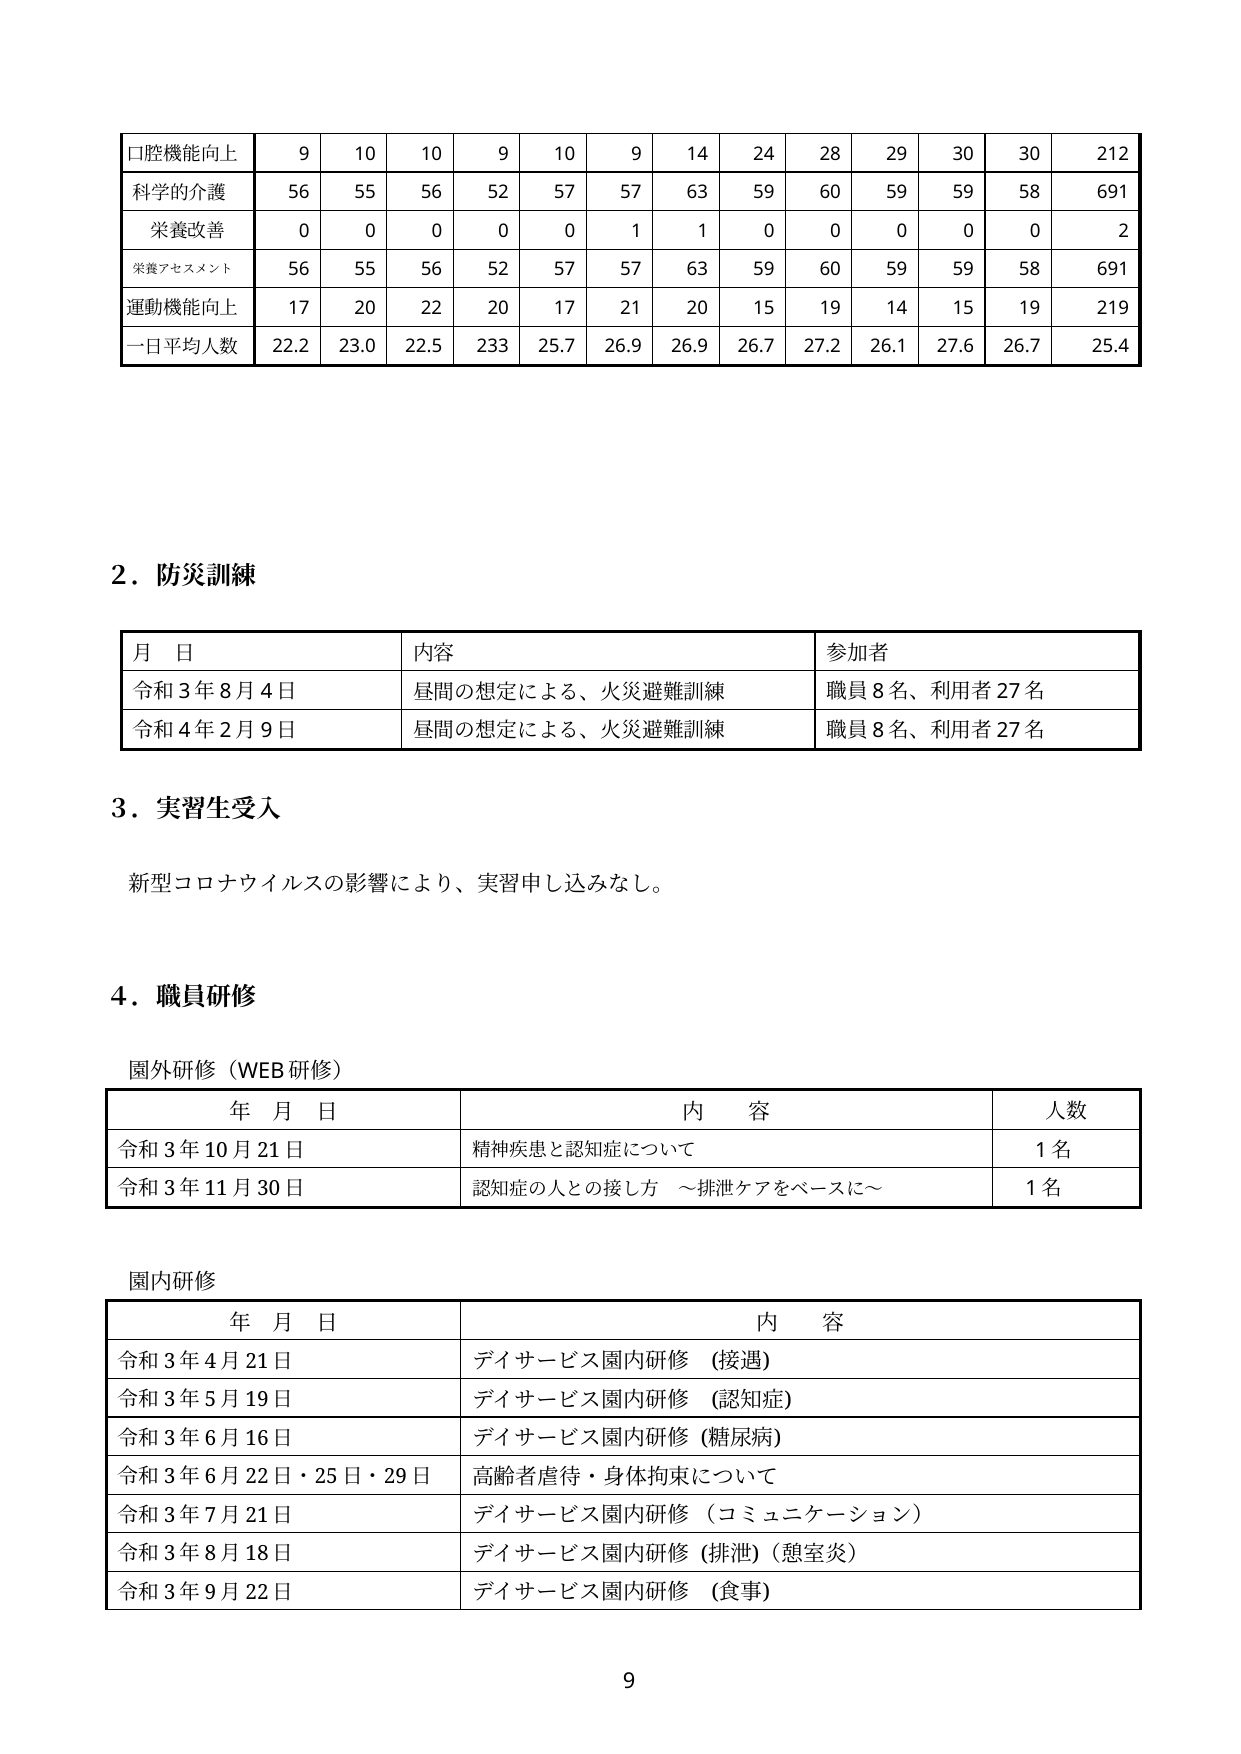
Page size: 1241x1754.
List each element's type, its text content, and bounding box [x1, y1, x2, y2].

table_cell デイサービス園内研修 (排泄)（憩室炎） [461, 1533, 1139, 1571]
table_cell 57 [587, 250, 652, 287]
table_cell 691 [1052, 173, 1138, 210]
table_cell 令和3年8月4日 [123, 671, 401, 709]
table_header 人数 [993, 1091, 1139, 1129]
table_cell 59 [852, 173, 918, 210]
table_cell 56 [256, 250, 320, 287]
table_cell 22 [387, 288, 453, 326]
table_cell 運動機能向上 [123, 288, 253, 326]
table_header 年 月 日 [108, 1302, 460, 1339]
table_header 参加者 [816, 633, 1138, 670]
table_header 内 容 [461, 1091, 992, 1129]
table_cell デイサービス園内研修 (食事) [461, 1572, 1139, 1609]
table_cell 59 [919, 173, 984, 210]
table_cell 認知症の人との接し方 ～排泄ケアをベースに～ [461, 1168, 992, 1206]
table_cell 栄養改善 [123, 211, 253, 248]
table_header 年 月 日 [108, 1091, 460, 1129]
table_cell 27.2 [786, 327, 851, 364]
table_cell 令和3年11月30日 [108, 1168, 460, 1206]
table_cell 0 [720, 211, 785, 248]
table_cell 28 [786, 134, 851, 171]
table_cell 10 [321, 134, 386, 171]
table_cell 0 [520, 211, 586, 248]
table_cell 15 [919, 288, 984, 326]
table_cell 1 [587, 211, 652, 248]
table_cell 59 [852, 250, 918, 287]
table_cell 昼間の想定による、火災避難訓練 [402, 671, 814, 709]
table_cell 57 [587, 173, 652, 210]
table_cell 令和3年7月21日 [108, 1495, 460, 1532]
table_cell 212 [1052, 134, 1138, 171]
table_cell 19 [986, 288, 1051, 326]
table_cell デイサービス園内研修 (糖尿病) [461, 1418, 1139, 1455]
table_cell 1 [653, 211, 719, 248]
table_cell 20 [321, 288, 386, 326]
text ４．職員研修 [106, 976, 1152, 1013]
table_cell 0 [454, 211, 519, 248]
table_header 月 日 [123, 633, 401, 670]
table_cell 職員8名、利用者27名 [816, 710, 1138, 747]
table_cell 令和3年6月16日 [108, 1418, 460, 1455]
table_cell 26.9 [653, 327, 719, 364]
table_cell 26.1 [852, 327, 918, 364]
table_cell 0 [986, 211, 1051, 248]
table_cell 17 [256, 288, 320, 326]
table_cell 22.2 [256, 327, 320, 364]
table_cell 高齢者虐待・身体拘束について [461, 1456, 1139, 1493]
table_cell 栄養アセスメント [123, 250, 253, 287]
table_cell 58 [986, 173, 1051, 210]
table_cell 精神疾患と認知症について [461, 1130, 992, 1167]
text ２．防災訓練 [106, 555, 1152, 592]
table_header 内容 [402, 633, 814, 670]
text 新型コロナウイルスの影響により、実習申し込みなし。 [106, 863, 1152, 901]
table_cell 17 [520, 288, 586, 326]
table_cell 59 [919, 250, 984, 287]
table_cell 令和3年4月21日 [108, 1340, 460, 1378]
table_cell 55 [321, 250, 386, 287]
table_cell 口腔機能向上 [123, 134, 253, 171]
table_cell 1名 [993, 1130, 1139, 1167]
table_cell 0 [852, 211, 918, 248]
table_cell 52 [454, 173, 519, 210]
table_cell 63 [653, 250, 719, 287]
table_cell 30 [986, 134, 1051, 171]
table_cell 14 [852, 288, 918, 326]
table_cell 令和3年9月22日 [108, 1572, 460, 1609]
table_cell 1名 [993, 1168, 1139, 1206]
table_cell 昼間の想定による、火災避難訓練 [402, 710, 814, 747]
table_cell 0 [919, 211, 984, 248]
table_cell 59 [720, 250, 785, 287]
table_cell 55 [321, 173, 386, 210]
table_cell 9 [454, 134, 519, 171]
table_cell 56 [387, 250, 453, 287]
table_cell 60 [786, 250, 851, 287]
text ３．実習生受入 [106, 788, 1152, 826]
table_cell 56 [387, 173, 453, 210]
table_cell デイサービス園内研修 (接遇) [461, 1340, 1139, 1378]
table_cell 56 [256, 173, 320, 210]
text 園内研修 [106, 1261, 1152, 1299]
table_cell 27.6 [919, 327, 984, 364]
table_cell 令和3年10月21日 [108, 1130, 460, 1167]
table_cell 21 [587, 288, 652, 326]
table_cell 52 [454, 250, 519, 287]
table_cell 職員8名、利用者27名 [816, 671, 1138, 709]
table_cell 19 [786, 288, 851, 326]
table_cell 令和4年2月9日 [123, 710, 401, 747]
table_cell 25.7 [520, 327, 586, 364]
table_cell 令和3年8月18日 [108, 1533, 460, 1571]
table_cell 26.7 [720, 327, 785, 364]
table_cell 令和3年5月19日 [108, 1379, 460, 1416]
table_cell 22.5 [387, 327, 453, 364]
table_cell 24 [720, 134, 785, 171]
table_cell 9 [587, 134, 652, 171]
table_cell 14 [653, 134, 719, 171]
table_header 内 容 [461, 1302, 1139, 1339]
table_cell 0 [321, 211, 386, 248]
table_cell 219 [1052, 288, 1138, 326]
table_cell 0 [786, 211, 851, 248]
table_cell 15 [720, 288, 785, 326]
table_cell 26.7 [986, 327, 1051, 364]
table_cell 2 [1052, 211, 1138, 248]
table_cell 10 [387, 134, 453, 171]
table_cell 691 [1052, 250, 1138, 287]
table_cell 58 [986, 250, 1051, 287]
table_cell 20 [454, 288, 519, 326]
table_cell 59 [720, 173, 785, 210]
table_cell 9 [256, 134, 320, 171]
table_cell 233 [454, 327, 519, 364]
table_cell デイサービス園内研修 (認知症) [461, 1379, 1139, 1416]
text 園外研修（WEB研修） [106, 1051, 1152, 1088]
table_cell 29 [852, 134, 918, 171]
table_cell 57 [520, 250, 586, 287]
table_cell 一日平均人数 [123, 327, 253, 364]
table_cell 25.4 [1052, 327, 1138, 364]
table_cell 60 [786, 173, 851, 210]
table_cell 0 [387, 211, 453, 248]
table_cell 20 [653, 288, 719, 326]
table_cell デイサービス園内研修 （コミュニケーション） [461, 1495, 1139, 1532]
table_cell 30 [919, 134, 984, 171]
table_cell 57 [520, 173, 586, 210]
table_cell 0 [256, 211, 320, 248]
table_cell 63 [653, 173, 719, 210]
table_cell 26.9 [587, 327, 652, 364]
table_cell 23.0 [321, 327, 386, 364]
table_cell 令和3年6月22日・25日・29日 [108, 1456, 460, 1493]
table_cell 科学的介護 [123, 173, 253, 210]
table_cell 10 [520, 134, 586, 171]
